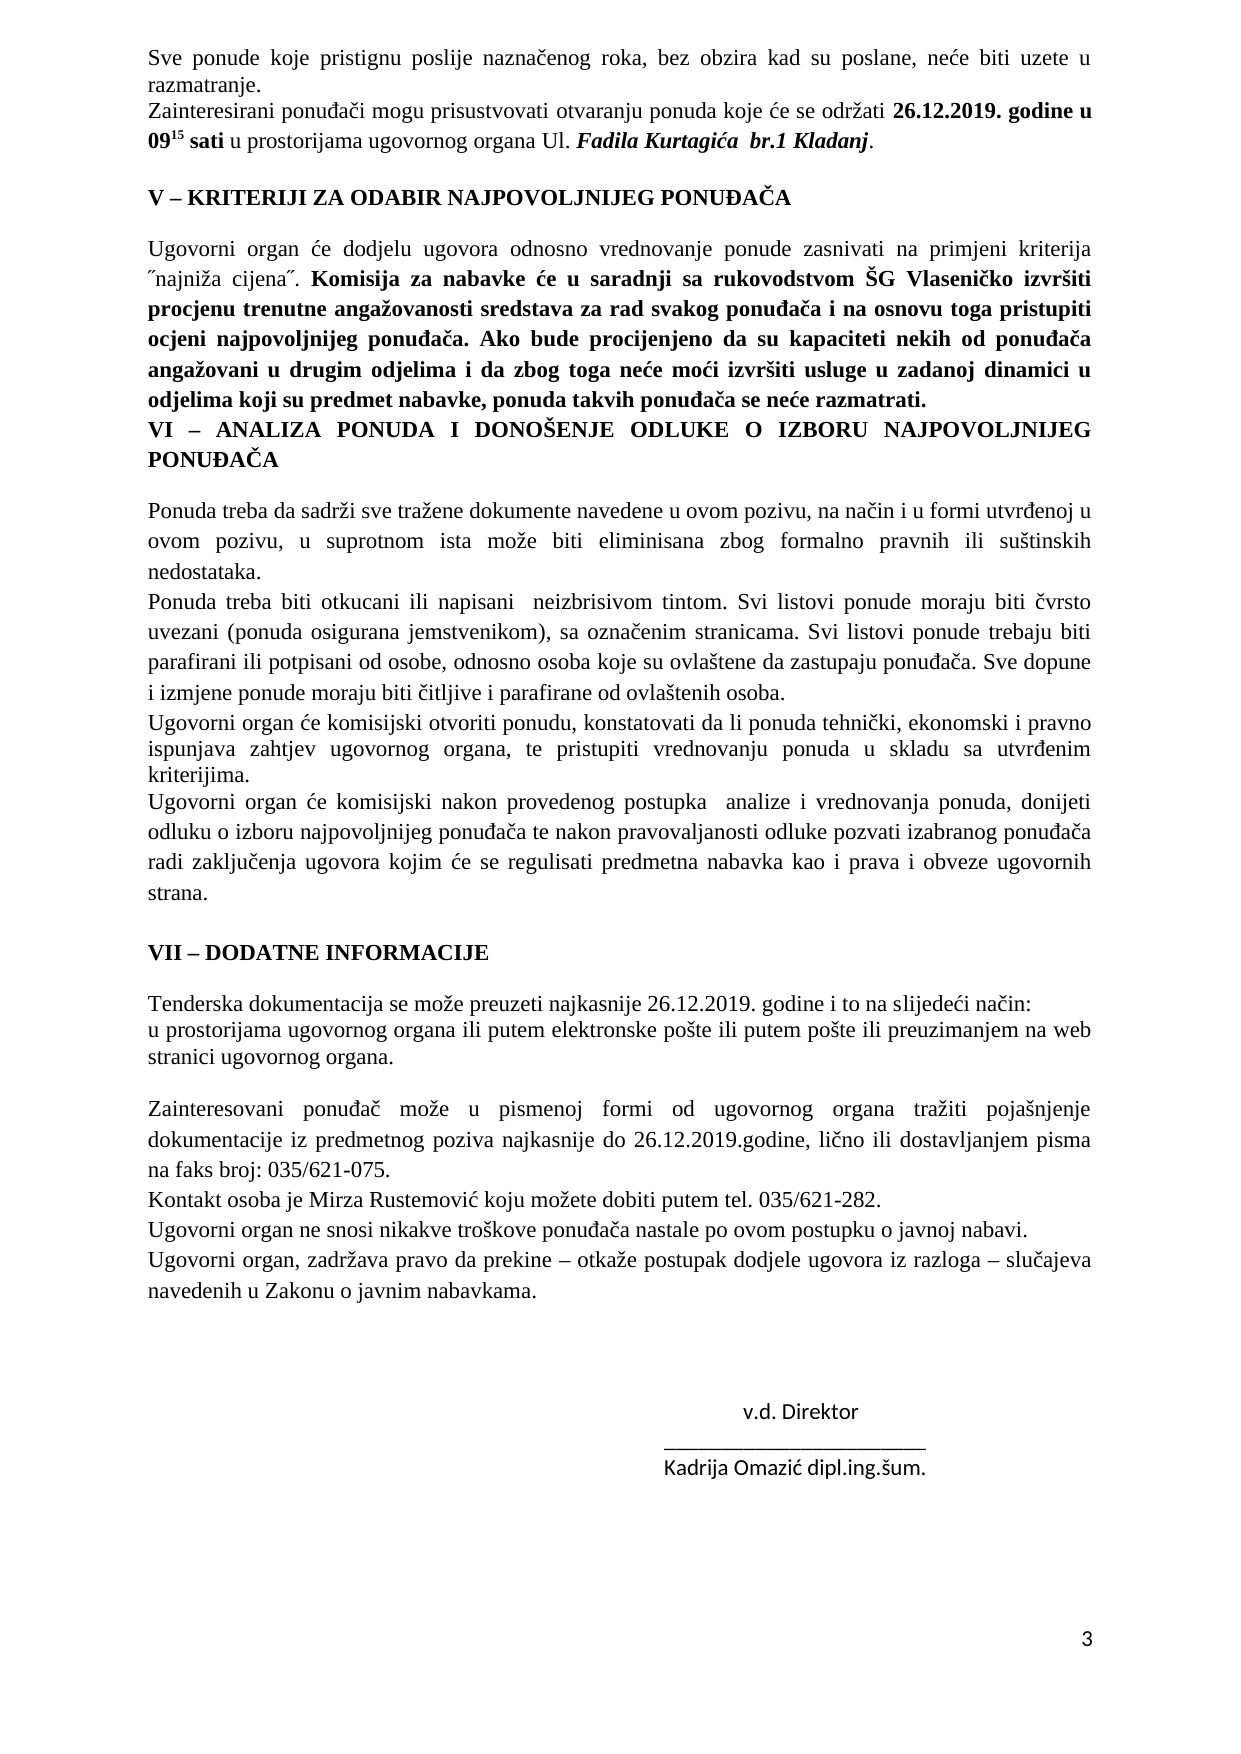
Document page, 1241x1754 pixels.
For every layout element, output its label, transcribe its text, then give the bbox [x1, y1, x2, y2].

text Ponuda treba da sadrži sve tražene dokumente navedene u ovom pozivu, na način i u formi utvrđenoj u ovom pozivu, u suprotnom ista može biti eliminisana zbog formalno pravnih ili suštinskih nedostataka. [148, 497, 1092, 584]
text Zainteresovani ponuđač može u pismenoj formi od ugovornog organa tražiti pojašnjenje dokumentacije iz predmetnog poziva najkasnije do 26.12.2019.godine, lično ili dostavljanjem pisma na faks broj: 035/621-075. [148, 1095, 1092, 1182]
text Ponuda treba biti otkucani ili napisani neizbrisivom tintom. Svi listovi ponude moraju biti čvrsto uvezani (ponuda osigurana jemstvenikom), sa označenim stranicama. Svi listovi ponude trebaju biti parafirani ili potpisani od osobe, odnosno osoba koje su ovlaštene da zastupaju ponuđača. Sve dopune i izmjene ponude moraju biti čitljive i parafirane od ovlaštenih osoba. [148, 588, 1092, 705]
text Sve ponude koje pristignu poslije naznačenog roka, bez obzira kad su poslane, neće biti uzete u razmatranje. [148, 44, 1092, 97]
text Zainteresirani ponuđači mogu prisustvovati otvaranju ponuda koje će se održati 26.12.2019. godine u 0915 sati u prostorijama ugovornog organa Ul. Fadila Kurtagića br.1 Kladanj. [148, 97, 1092, 154]
text Ugovorni organ ne snosi nikakve troškove ponuđača nastale po ovom postupku o javnoj nabavi. [148, 1216, 1092, 1243]
text VI – ANALIZA PONUDA I DONOŠENJE ODLUKE O IZBORU NAJPOVOLJNIJEG PONUĐAČA [148, 416, 1092, 473]
text v.d. Direktor [664, 1397, 1092, 1426]
text u prostorijama ugovornog organa ili putem elektronske pošte ili putem pošte ili preuzimanjem na web stranici ugovornog organa. [148, 1016, 1092, 1069]
text Kadrija Omazić dipl.ing.šum. [590, 1453, 1092, 1482]
text V – KRITERIJI ZA ODABIR NAJPOVOLJNIJEG PONUĐAČA [148, 184, 1092, 210]
text Ugovorni organ će dodjelu ugovora odnosno vrednovanje ponude zasnivati na primjeni kriterija ˝najniža cijena˝. Komisija za nabavke će u saradnji sa rukovodstvom ŠG Vlaseničko izvršiti procjenu trenutne angažovanosti sredstava za rad svakog ponuđača i na osnovu toga pristupiti ocjeni najpovoljnijeg ponuđača. Ako bude procijenjeno da su kapaciteti nekih od ponuđača angažovani u drugim odjelima i da zbog toga neće moći izvršiti usluge u zadanoj dinamici u odjelima koji su predmet nabavke, ponuda takvih ponuđača se neće razmatrati. [148, 235, 1092, 412]
text Kontakt osoba je Mirza Rustemović koju možete dobiti putem tel. 035/621-282. [148, 1186, 1092, 1212]
text Ugovorni organ će komisijski otvoriti ponudu, konstatovati da li ponuda tehnički, ekonomski i pravno ispunjava zahtjev ugovornog organa, te pristupiti vrednovanju ponuda u skladu sa utvrđenim kriterijima. [148, 709, 1092, 788]
text Tenderska dokumentacija se može preuzeti najkasnije 26.12.2019. godine i to na slijedeći način: [148, 990, 1092, 1016]
text Ugovorni organ, zadržava pravo da prekine – otkaže postupak dodjele ugovora iz razloga – slučajeva navedenih u Zakonu o javnim nabavkama. [148, 1246, 1092, 1303]
text _______________________ [664, 1426, 1092, 1453]
text Ugovorni organ će komisijski nakon provedenog postupka analize i vrednovanja ponuda, donijeti odluku o izboru najpovoljnijeg ponuđača te nakon pravovaljanosti odluke pozvati izabranog ponuđača radi zaključenja ugovora kojim će se regulisati predmetna nabavka kao i prava i obveze ugovornih strana. [148, 788, 1092, 905]
text VII – DODATNE INFORMACIJE [148, 939, 1092, 965]
